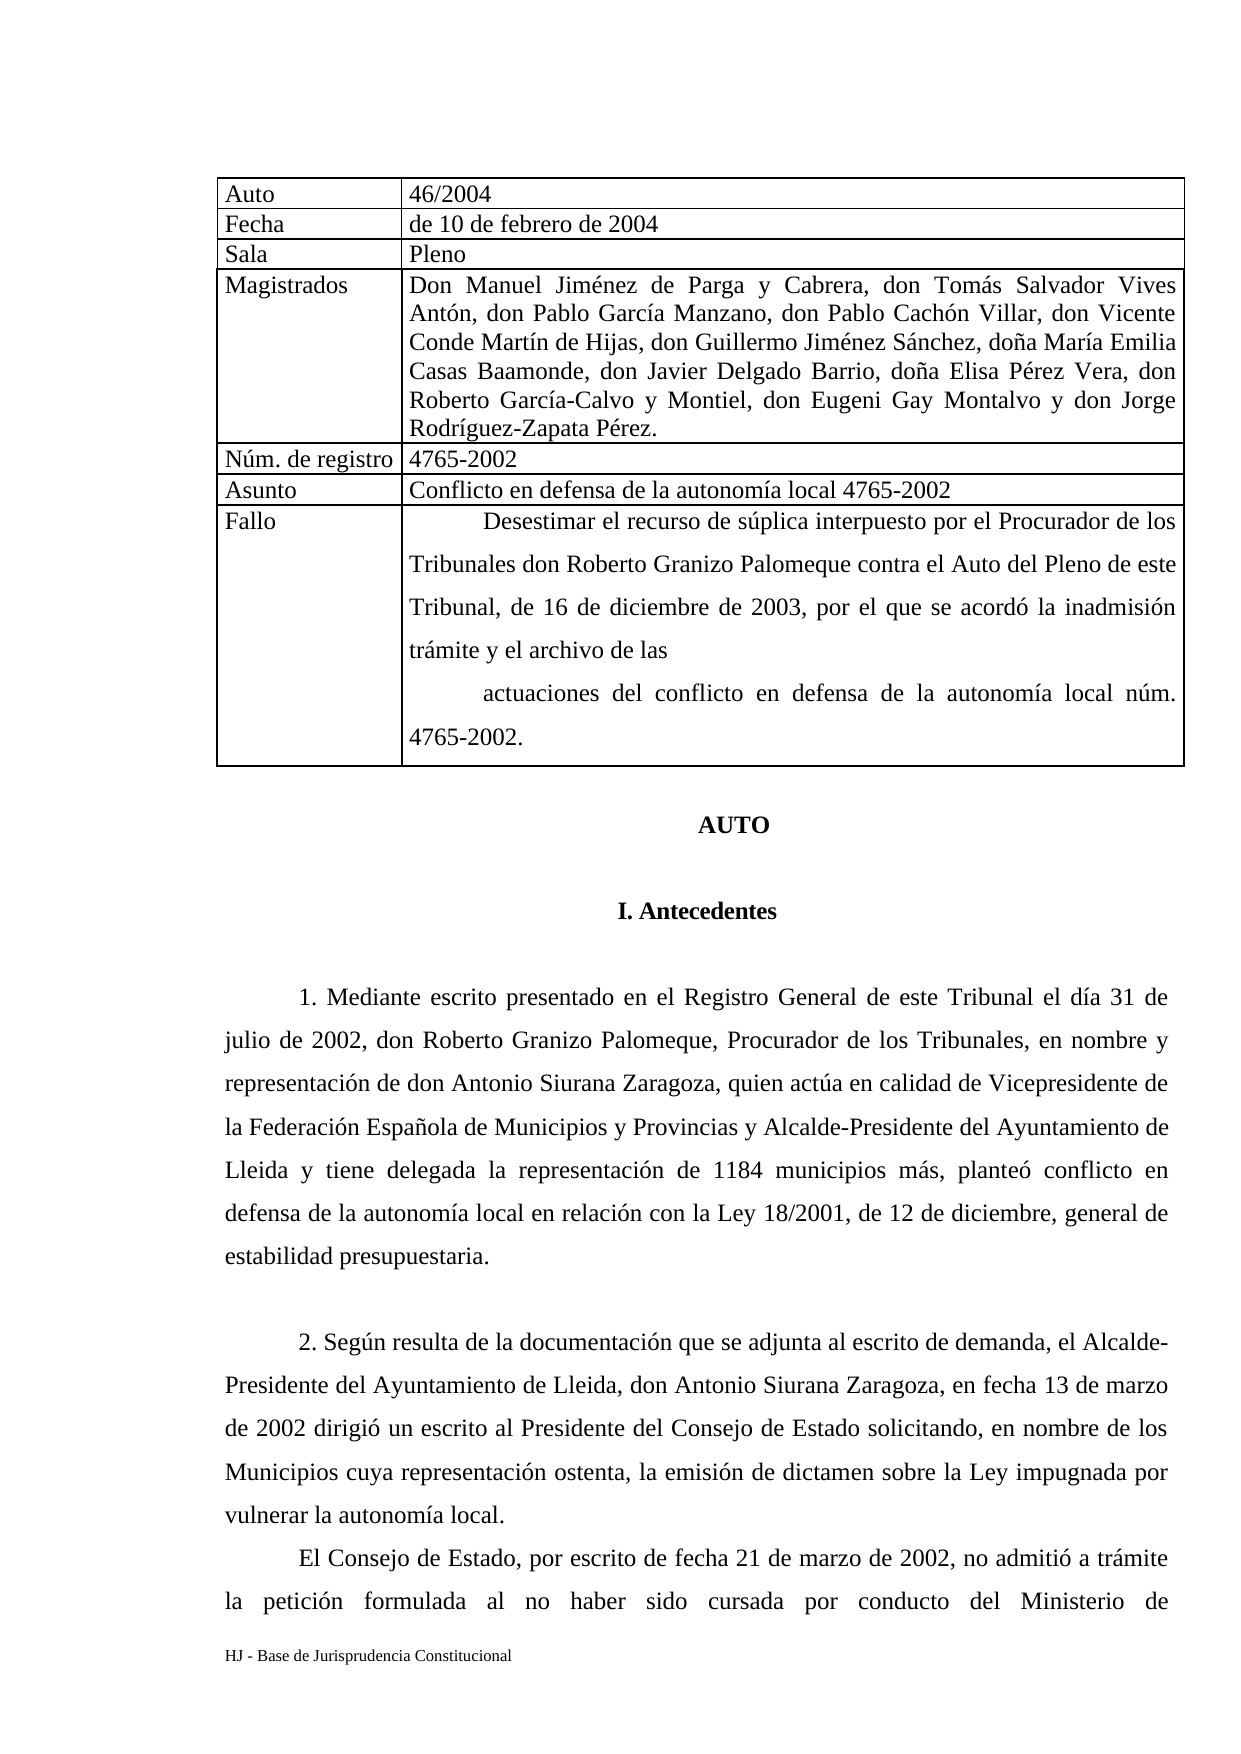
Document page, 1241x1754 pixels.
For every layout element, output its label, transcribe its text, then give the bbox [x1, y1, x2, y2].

text 1. Mediante escrito presentado en el Registro General de este Tribunal el día 31 de julio de 2002, don Roberto Granizo Palomeque, Procurador de los Tribunales, en nombre y representación de don Antonio Siurana Zaragoza, quien actúa en calidad de Vicepresidente de la Federación Española de Municipios y Provincias y Alcalde-Presidente del Ayuntamiento de Lleida y tiene delegada la representación de 1184 municipios más, planteó conflicto en defensa de la autonomía local en relación con la Ley 18/2001, de 12 de diciembre, general de estabilidad presupuestaria. [224, 982, 1169, 1270]
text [224, 1543, 1169, 1615]
table_cell de 10 de febrero de 2004 [402, 209, 1184, 238]
table_cell Desestimar el recurso de súplica interpuesto por el Procurador de los Tribunales don Roberto Granizo Palomeque contra el Auto del Pleno de este Tribunal, de 16 de diciembre de 2003, por el que se acordó la inadmisión trámite y el archivo de las actuaciones del conflicto en defensa de la autonomía local núm. 4765-2002. [403, 506, 1183, 764]
table_cell 4765-2002 [403, 444, 1183, 473]
table_cell Pleno [402, 240, 1184, 268]
table_header Auto [218, 179, 401, 207]
table_cell Don Manuel Jiménez de Parga y Cabrera, don Tomás Salvador Vives Antón, don Pablo García Manzano, don Pablo Cachón Villar, don Vicente Conde Martín de Hijas, don Guillermo Jiménez Sánchez, doña María Emilia Casas Baamonde, don Javier Delgado Barrio, doña Elisa Pérez Vera, don Roberto García-Calvo y Montiel, don Eugeni Gay Montalvo y don Jorge Rodríguez-Zapata Pérez. [403, 270, 1183, 442]
table_cell Núm. de registro [218, 444, 401, 473]
table_header 46/2004 [402, 179, 1184, 207]
table_cell Conflicto en defensa de la autonomía local 4765-2002 [403, 475, 1183, 504]
table_cell Magistrados [218, 270, 401, 442]
table_cell Asunto [218, 475, 401, 504]
text I. Antecedentes [224, 896, 1169, 925]
table_cell Fecha [218, 209, 401, 238]
table_cell Fallo [218, 506, 401, 764]
table_cell Sala [218, 240, 401, 268]
text AUTO [224, 810, 1169, 838]
text 2. Según resulta de la documentación que se adjunta al escrito de demanda, el Alcalde-Presidente del Ayuntamiento de Lleida, don Antonio Siurana Zaragoza, en fecha 13 de marzo de 2002 dirigió un escrito al Presidente del Consejo de Estado solicitando, en nombre de los Municipios cuya representación ostenta, la emisión de dictamen sobre la Ley impugnada por vulnerar la autonomía local. [224, 1327, 1169, 1528]
